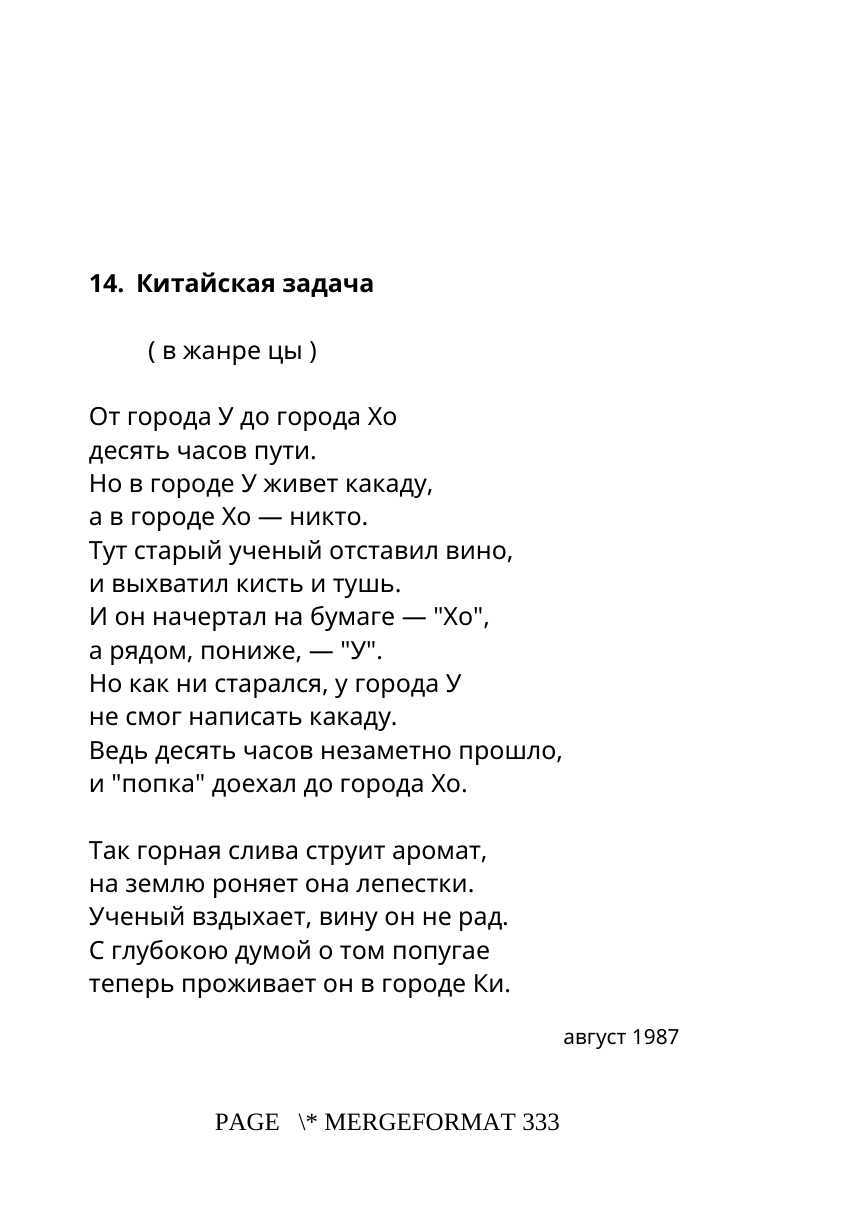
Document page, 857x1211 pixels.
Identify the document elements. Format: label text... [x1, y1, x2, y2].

text Тут старый ученый отставил вино, [89, 532, 679, 566]
text а в городе Хо — никто. [89, 499, 679, 532]
text Ведь десять часов незаметно прошло, [89, 732, 679, 766]
text ( в жанре цы ) [148, 332, 679, 366]
text С глубокою думой о том попугае [89, 932, 679, 966]
text От города У до города Хо [89, 399, 679, 432]
text и выхватил кисть и тушь. [89, 566, 679, 599]
text не смог написать какаду. [89, 699, 679, 732]
text на землю роняет она лепестки. [89, 866, 679, 899]
text Так горная слива струит аромат, [89, 832, 679, 866]
list Китайская задача [89, 266, 679, 299]
text теперь проживает он в городе Ки. [89, 966, 679, 999]
text Но как ни старался, у города У [89, 666, 679, 699]
text и "попка" доехал до города Хо. [89, 766, 679, 799]
text Но в городе У живет какаду, [89, 466, 679, 499]
text Ученый вздыхает, вину он не рад. [89, 899, 679, 932]
text десять часов пути. [89, 432, 679, 466]
text август 1987 [89, 1024, 679, 1049]
text а рядом, пониже, — "У". [89, 632, 679, 666]
text И он начертал на бумаге — "Хо", [89, 599, 679, 632]
